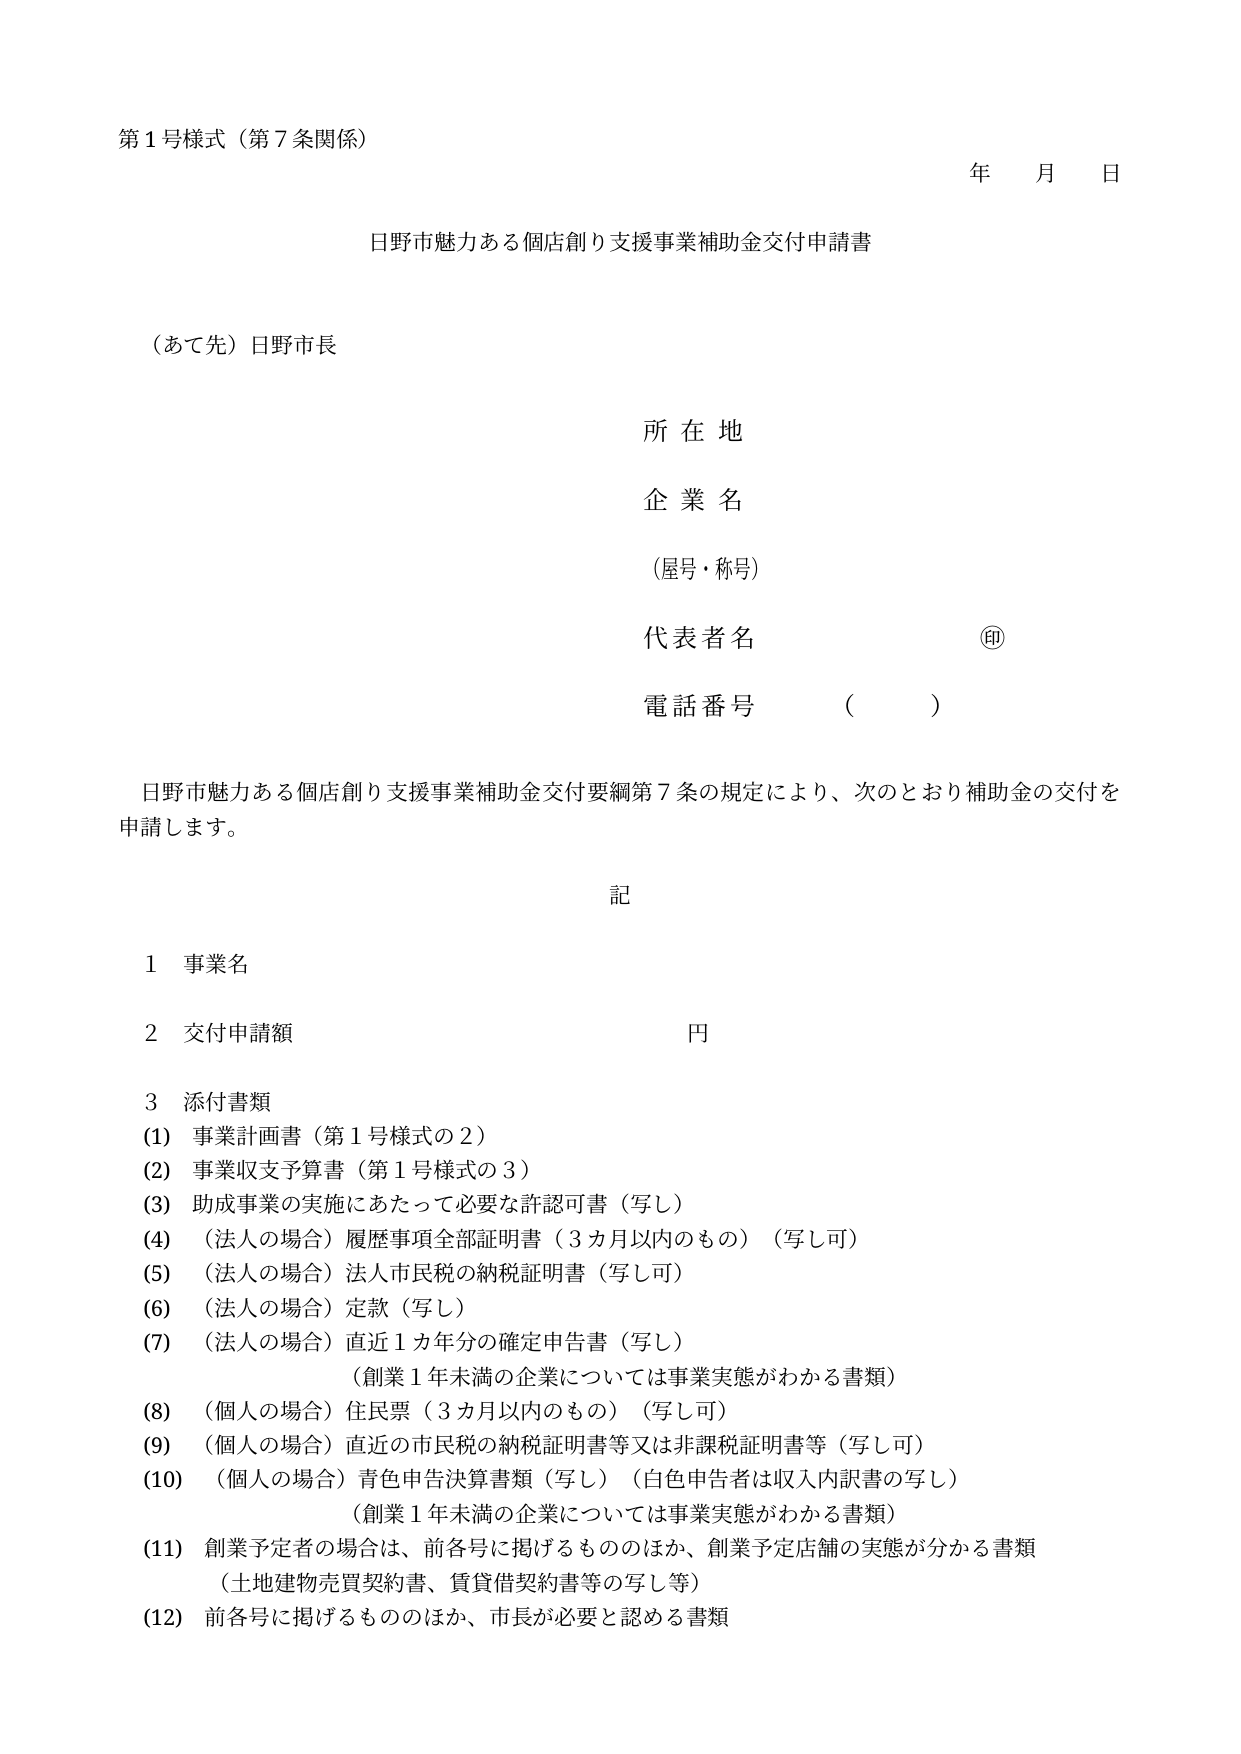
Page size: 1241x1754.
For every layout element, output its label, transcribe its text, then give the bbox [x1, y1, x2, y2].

text 日野市魅力ある個店創り支援事業補助金交付申請書 [118, 224, 1122, 258]
text （創業１年未満の企業については事業実態がわかる書類） [143, 1496, 1122, 1530]
text ３ 添付書類 [118, 1083, 1122, 1118]
text 第1号様式（第７条関係） [118, 121, 1122, 155]
text (6) （法人の場合）定款（写し） [143, 1289, 1122, 1324]
text (4) （法人の場合）履歴事項全部証明書（３カ月以内のもの）（写し可） [143, 1221, 1122, 1255]
text 代表者名 ㊞ [568, 602, 1122, 671]
text 年 月 日 [118, 155, 1122, 189]
text （あて先）日野市長 [118, 327, 1122, 361]
text (8) （個人の場合）住民票（３カ月以内のもの）（写し可） [143, 1393, 1122, 1427]
text (2) 事業収支予算書（第１号様式の３） [143, 1152, 1122, 1186]
text 所在地 [568, 396, 1122, 464]
text ２ 交付申請額 円 [118, 1014, 1111, 1049]
text 電話番号 （ ） [568, 671, 1122, 739]
text (1) 事業計画書（第１号様式の２） [143, 1118, 1122, 1152]
text (5) （法人の場合）法人市民税の納税証明書（写し可） [143, 1255, 1122, 1289]
text (3) 助成事業の実施にあたって必要な許認可書（写し） [143, 1186, 1122, 1221]
text (9) （個人の場合）直近の市民税の納税証明書等又は非課税証明書等（写し可） [143, 1427, 1122, 1461]
text （屋号・称号） [568, 533, 1122, 602]
text 日野市魅力ある個店創り支援事業補助金交付要綱第７条の規定により、次のとおり補助金の交付を申請します。 [118, 774, 1122, 843]
text １ 事業名 [118, 946, 1111, 980]
text (7) （法人の場合）直近１カ年分の確定申告書（写し） [143, 1324, 1122, 1358]
text (12) 前各号に掲げるもののほか、市長が必要と認める書類 [143, 1599, 1122, 1633]
text 記 [118, 877, 1122, 911]
text (10) （個人の場合）青色申告決算書類（写し）（白色申告者は収入内訳書の写し） [143, 1461, 1122, 1496]
text （創業１年未満の企業については事業実態がわかる書類） [143, 1358, 1122, 1393]
text 企業名 [568, 464, 1122, 533]
text (11) 創業予定者の場合は、前各号に掲げるもののほか、創業予定店舗の実態が分かる書類 （土地建物売買契約書、賃貸借契約書等の写し等） [143, 1530, 1122, 1599]
